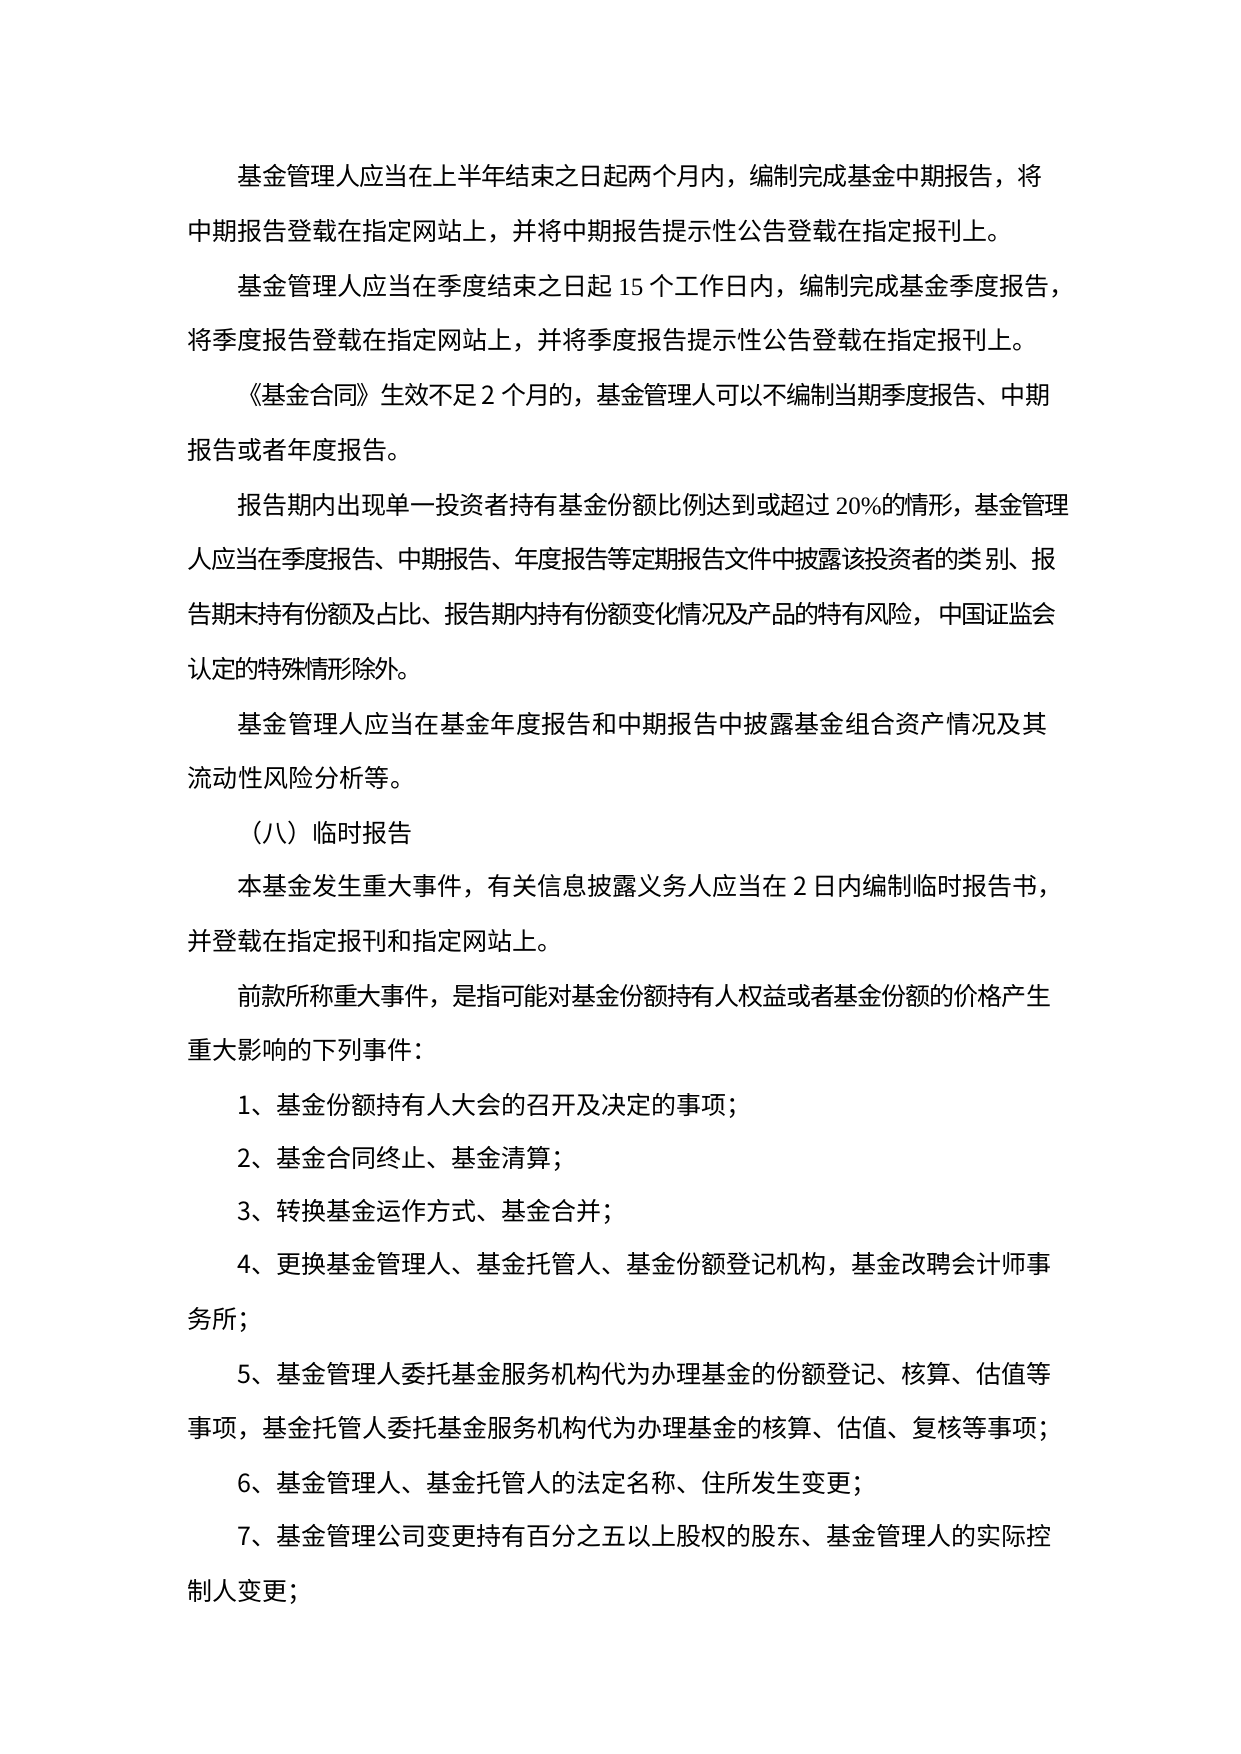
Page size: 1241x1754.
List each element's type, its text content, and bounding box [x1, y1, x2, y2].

text 2、基金合同终止、基金清算； [237, 1138, 1103, 1175]
text 4、更换基金管理人、基金托管人、基金份额登记机构，基金改聘会计师事务所； [187, 1244, 1053, 1335]
text 6、基金管理人、基金托管人的法定名称、住所发生变更； [237, 1463, 1103, 1500]
text 基金管理人应当在季度结束之日起 15 个工作日内，编制完成基金季度报告， 将季度报告登载在指定网站上，并将季度报告提示性公告登载在指定报刊上。 [187, 266, 1083, 357]
text 《基金合同》生效不足 2 个月的，基金管理人可以不编制当期季度报告、中期报告或者年度报告。 [187, 376, 1053, 467]
text 5、基金管理人委托基金服务机构代为办理基金的份额登记、核算、估值等事项，基金托管人委托基金服务机构代为办理基金的核算、估值、复核等事项； [187, 1354, 1063, 1445]
text 3、转换基金运作方式、基金合并； [237, 1192, 1103, 1228]
text 本基金发生重大事件，有关信息披露义务人应当在 2 日内编制临时报告书， 并登载在指定报刊和指定网站上。 [187, 867, 1078, 958]
text 前款所称重大事件，是指可能对基金份额持有人权益或者基金份额的价格产生重大影响的下列事件： [187, 976, 1053, 1067]
text 基金管理人应当在基金年度报告和中期报告中披露基金组合资产情况及其流动性风险分析等。 [187, 704, 1053, 795]
text 1、基金份额持有人大会的召开及决定的事项； [237, 1086, 1103, 1122]
text （八）临时报告 [237, 814, 1103, 850]
text 基金管理人应当在上半年结束之日起两个月内，编制完成基金中期报告，将中期报告登载在指定网站上，并将中期报告提示性公告登载在指定报刊上。 [187, 157, 1053, 248]
text 报告期内出现单一投资者持有基金份额比例达到或超过 20%的情形，基金管理人应当在季度报告、中期报告、年度报告等定期报告文件中披露该投资者的类 别、报告期末持有份额及占比、报告期内持有份额变化情况及产品的特有风险， 中国证监会认定的特殊情形除外。 [187, 485, 1078, 685]
text 7、基金管理公司变更持有百分之五以上股权的股东、基金管理人的实际控制人变更； [187, 1516, 1053, 1607]
